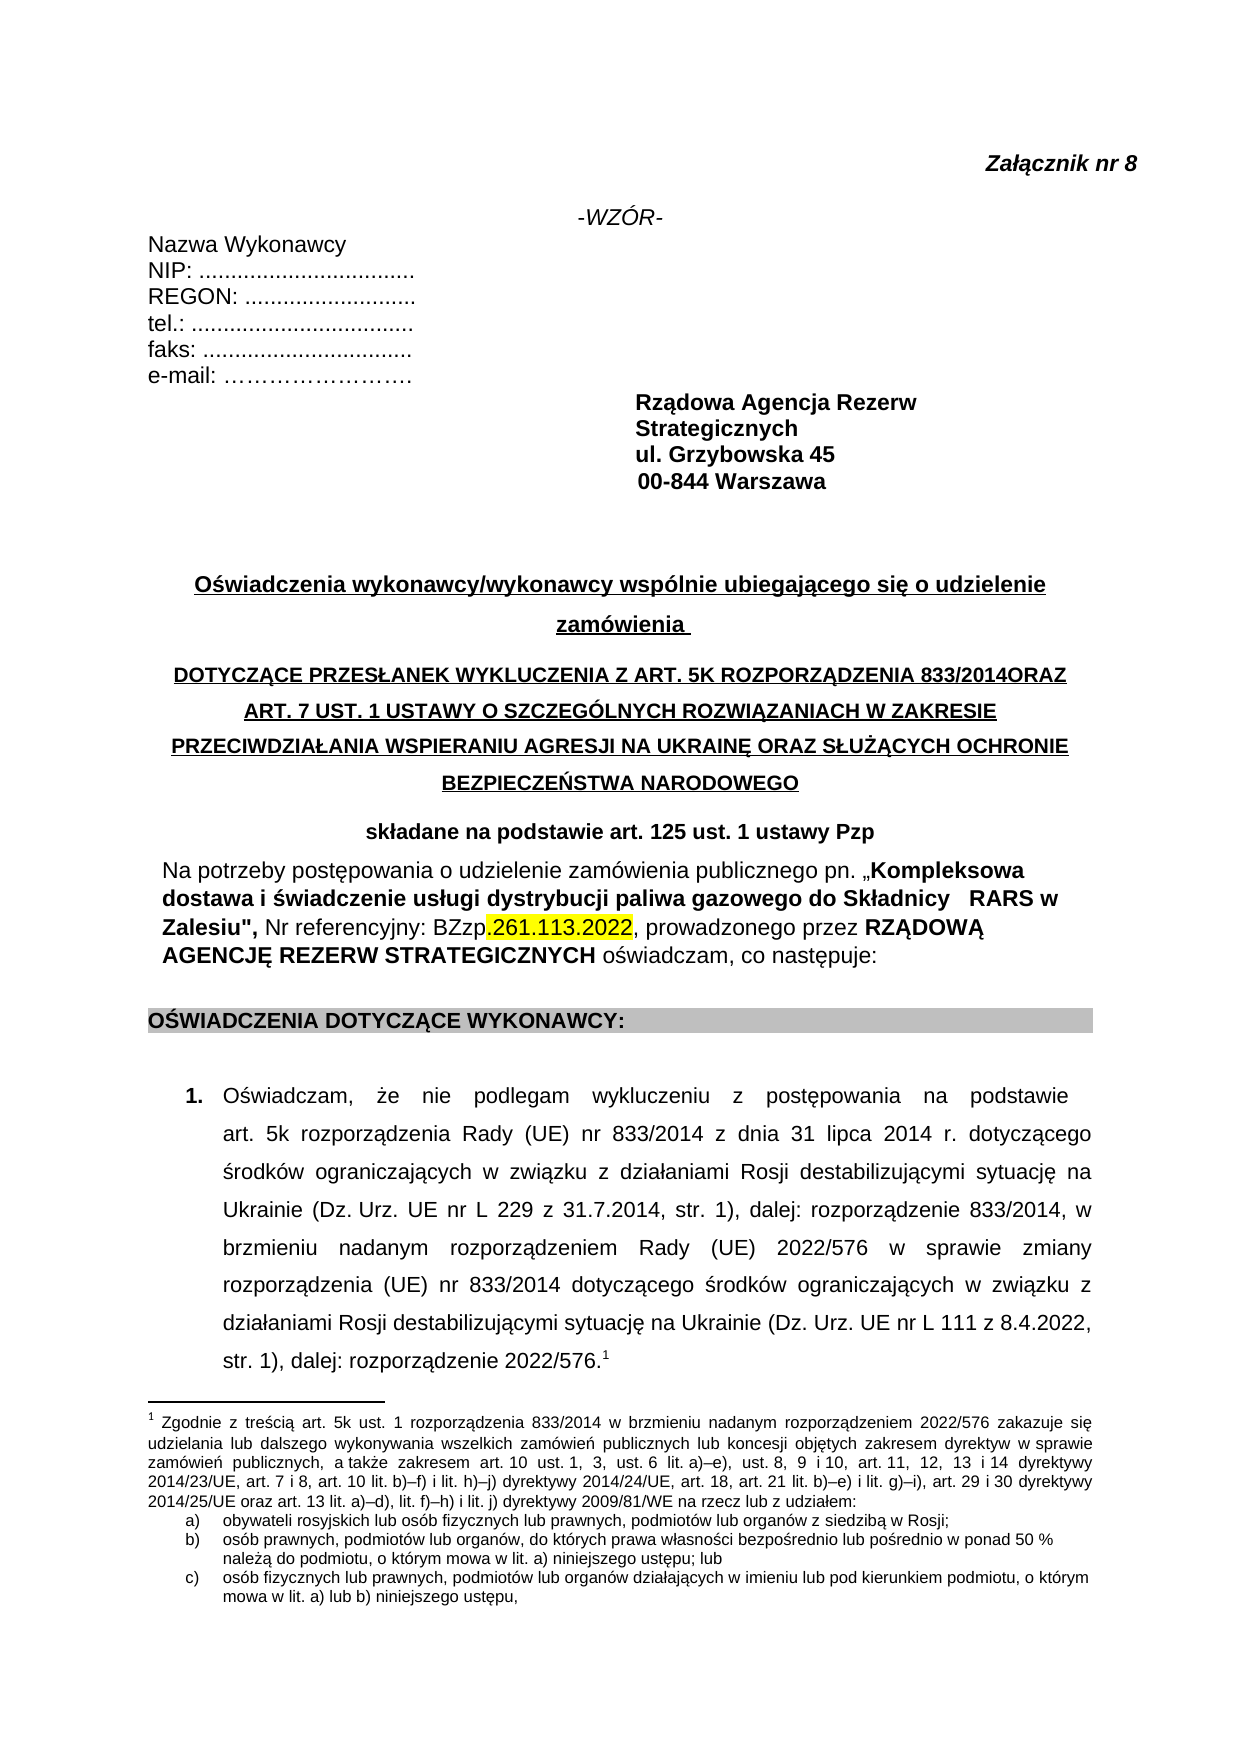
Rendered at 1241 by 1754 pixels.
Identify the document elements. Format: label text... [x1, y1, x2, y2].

text OŚWIADCZENIA DOTYCZĄCE WYKONAWCY: [148, 1008, 1093, 1033]
list Oświadczam, że nie podlegam wykluczeniu z postępowania na podstawie art. 5k rozporządzenia Rady (UE) nr 833/2014 z dnia 31 lipca 2014 r. dotyczącego środków ograniczających w związku z działaniami Rosji destabilizującymi sytuację na Ukrainie (Dz. Urz. UE nr L 229 z 31.7.2014, str. 1), dalej: rozporządzenie 833/2014, w brzmieniu nadanym rozporządzeniem Rady (UE) 2022/576 w sprawie zmiany rozporządzenia (UE) nr 833/2014 dotyczącego środków ograniczających w związku z działaniami Rosji destabilizującymi sytuację na Ukrainie (Dz. Urz. UE nr L 111 z 8.4.2022, str. 1), dalej: rozporządzenie 2022/576. [185, 1083, 1093, 1373]
text ul. Grzybowska 45 [635, 441, 991, 468]
text Oświadczenia wykonawcy/wykonawcy wspólnie ubiegającego się o udzielenie zamówienia [148, 571, 1093, 637]
text Na potrzeby postępowania o udzielenie zamówienia publicznego pn. „Kompleksowa dostawa i świadczenie usługi dystrybucji paliwa gazowego do Składnicy RARS w Zalesiu", Nr referencyjny: BZzp.261.113.2022, prowadzonego przez RZĄDOWĄ AGENCJĘ REZERW STRATEGICZNYCH oświadczam, co następuje: [162, 857, 1093, 968]
text tel.: ................................... [148, 309, 1093, 336]
text NIP: .................................. [148, 257, 1093, 283]
text DOTYCZĄCE PRZESŁANEK WYKLUCZENIA Z ART. 5K ROZPORZĄDZENIA 833/2014ORAZ ART. 7 UST. 1 USTAWY o szczególnych rozwiązaniach w zakresie przeciwdziałania wspieraniu agresji na Ukrainę oraz służących ochronie bezpieczeństwa narodowego [148, 662, 1093, 794]
text Nazwa Wykonawcy [148, 231, 1093, 257]
text 00-844 Warszawa [637, 468, 1093, 494]
text składane na podstawie art. 125 ust. 1 ustawy Pzp [148, 819, 1093, 844]
text faks: ................................. [148, 336, 1093, 362]
text REGON: ........................... [148, 283, 1093, 309]
text Rządowa Agencja Rezerw Strategicznych [635, 389, 991, 441]
text Załącznik nr 8 [148, 150, 1137, 204]
text e-mail: ……………………. [148, 362, 1093, 389]
text -WZÓR- [148, 204, 1093, 231]
